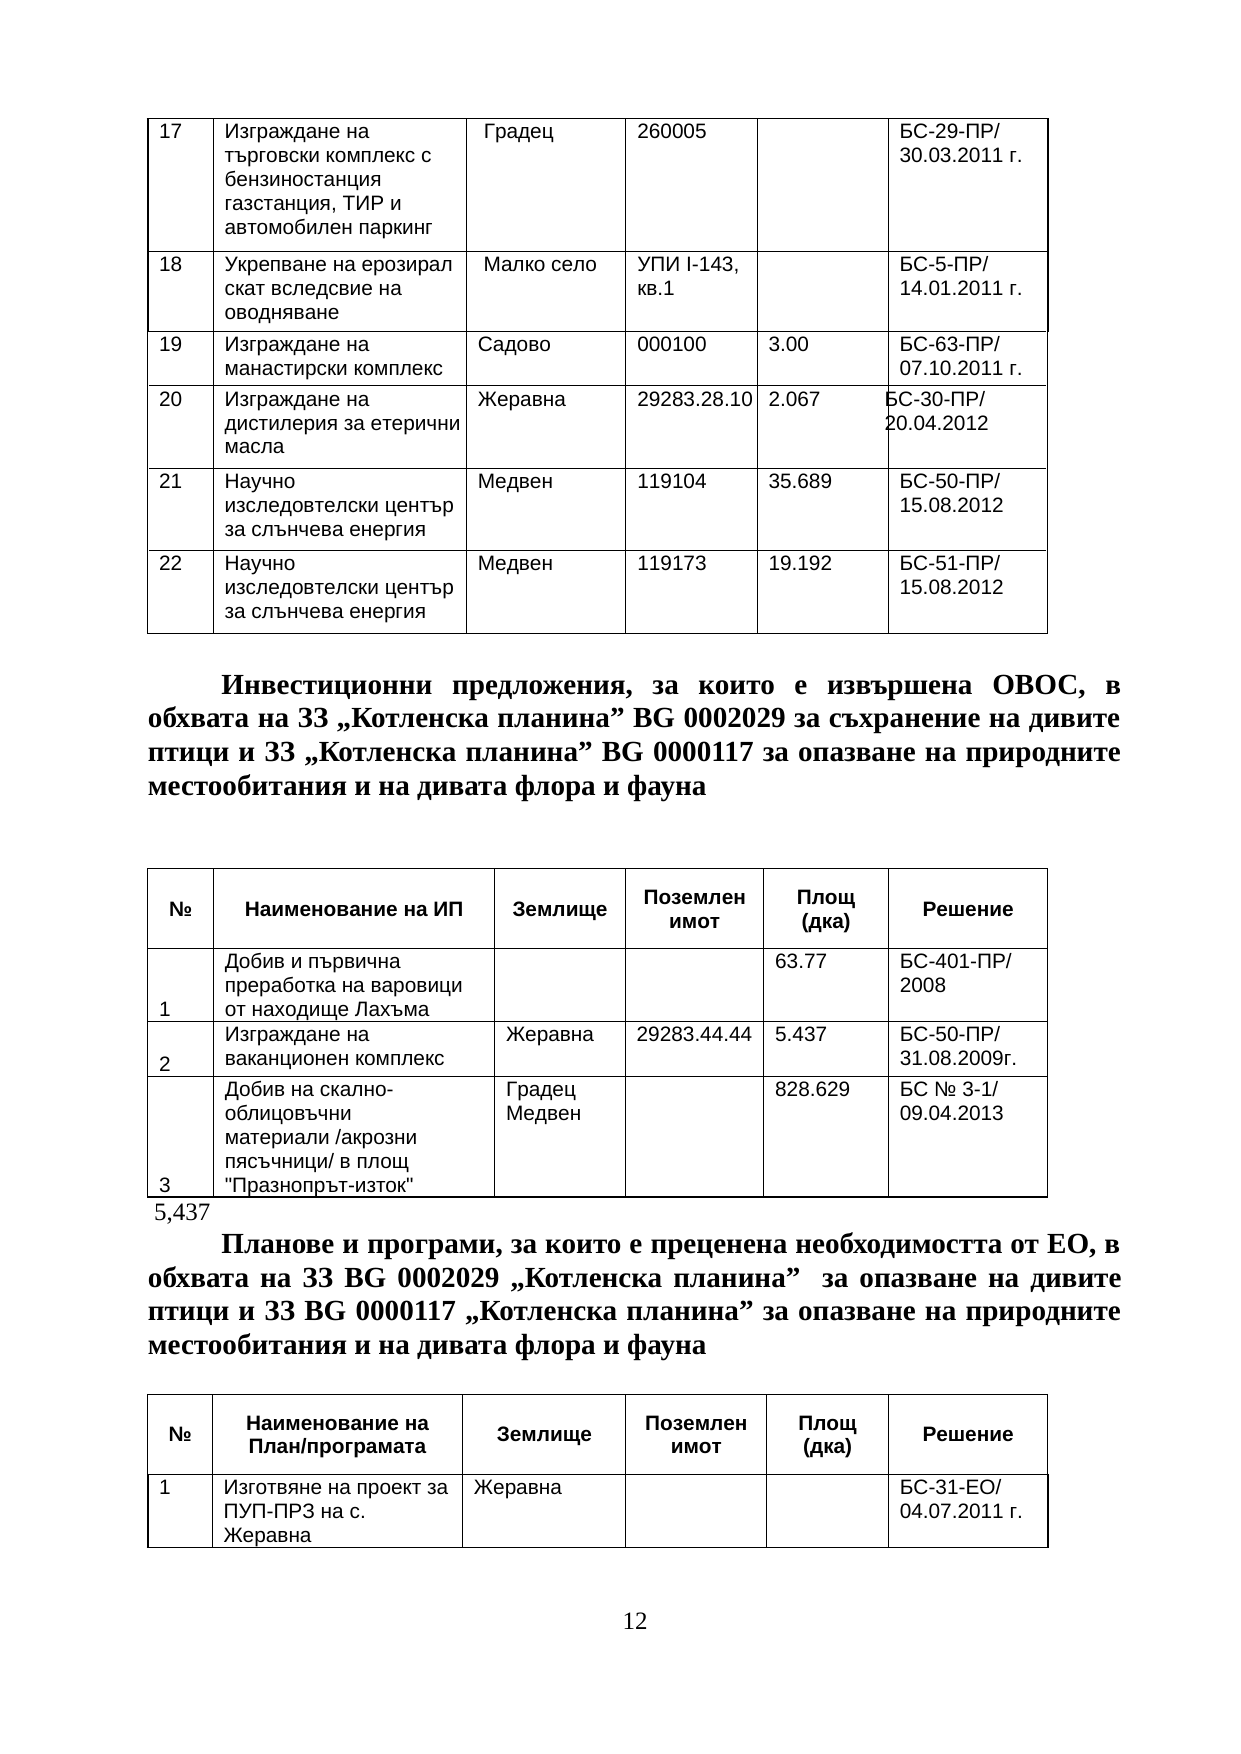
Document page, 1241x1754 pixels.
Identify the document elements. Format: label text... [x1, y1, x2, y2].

table_cell 5.437 [764, 1022, 888, 1076]
table_cell Градец Mедвен [495, 1077, 625, 1196]
table_cell 2 [148, 1022, 213, 1076]
table_cell [758, 252, 888, 331]
table_cell Научно изследовтелски център за слънчева енергия [214, 551, 466, 632]
table_cell 1 [148, 949, 213, 1021]
table_cell [626, 949, 763, 1021]
table_cell [626, 1475, 766, 1547]
table_header Поземлен имот [626, 1395, 766, 1474]
table_cell Малко село [467, 252, 625, 331]
table_header Землище [463, 1395, 625, 1474]
table_cell Изготвяне на проект за ПУП-ПРЗ на с. Жеравна [213, 1475, 462, 1547]
table_cell 63.77 [764, 949, 888, 1021]
table_cell БС № 3-1/ 09.04.2013 [889, 1077, 1047, 1196]
table_cell [495, 949, 625, 1021]
text 5,437 [148, 1197, 1122, 1226]
table_cell 828.629 [764, 1077, 888, 1196]
table_cell 22 [148, 550, 213, 632]
table_header Решение [889, 869, 1047, 948]
table_cell 35.689 [758, 469, 888, 550]
table_cell 260005 [626, 119, 757, 251]
table_cell БС-50-ПР/ 15.08.2012 [889, 468, 1047, 550]
table_cell Медвен [467, 469, 625, 550]
table_header Решение [889, 1395, 1047, 1474]
table_cell 19.192 [758, 551, 888, 632]
table_header Площ (дка) [767, 1395, 888, 1474]
table_cell 119173 [626, 551, 757, 632]
table_header Наименование на ИП [214, 869, 494, 948]
table_cell Садово [467, 332, 625, 385]
table_cell Изграждане на търговски комплекс с бензиностанция газстанция, ТИР и автомобилен паркинг [214, 119, 466, 251]
table_header № [148, 1395, 212, 1474]
text Планове и програми, за които е преценена необходимостта от ЕО, в обхвата на ЗЗ BG 0002029 „Котленска планина” за опазване на дивите птици и ЗЗ BG 0000117 „Котленска планина” за опазване на природните местообитания и на дивата флора и фауна [148, 1226, 1122, 1360]
table_cell 20 [148, 385, 213, 468]
table_cell Изграждане на дистилерия за етерични масла [214, 386, 466, 468]
table_cell БС-401-ПР/2008 [889, 949, 1047, 1021]
table_cell [626, 1077, 763, 1196]
table_cell БС-5-ПР/ 14.01.2011 г. [889, 252, 1047, 331]
table_cell 18 [149, 252, 213, 331]
table_cell Жеравна [495, 1022, 625, 1076]
table_cell 19 [148, 332, 213, 385]
table_cell 3.00 [758, 332, 888, 385]
table_cell 1 [149, 1475, 212, 1547]
table_header Площ (дка) [764, 869, 888, 948]
table_cell Жеравна [463, 1475, 625, 1547]
table_cell [767, 1475, 888, 1547]
table_cell 000100 [626, 332, 757, 385]
table_cell 29283.44.44 [626, 1022, 763, 1076]
table_cell Изграждане на ваканционен комплекс [214, 1022, 494, 1076]
table_cell Добив и първична преработка на варовици от находище Лахъма [214, 949, 494, 1021]
table_cell Укрепване на ерозирал скат вследсвие на оводняване [214, 252, 466, 331]
table_header № [148, 869, 213, 948]
table_cell 119104 [626, 469, 757, 550]
table_cell Градец [467, 119, 625, 251]
table_cell Медвен [467, 551, 625, 632]
table_cell БС-63-ПР/ 07.10.2011 г. [889, 331, 1047, 385]
table_cell БС-30-ПР/ 20.04.2012 [889, 385, 1047, 468]
table_header Поземлен имот [626, 869, 763, 948]
table_cell 21 [148, 468, 213, 550]
table_cell 17 [149, 119, 213, 251]
table_cell [758, 119, 888, 251]
text Инвестиционни предложения, за които е извършена ОВОС, в обхвата на ЗЗ „Котленска планина” BG 0002029 за съхранение на дивите птици и ЗЗ „Котленска планина” BG 0000117 за опазване на природните местообитания и на дивата флора и фауна [148, 667, 1122, 801]
table_header Землище [495, 869, 625, 948]
table_cell Изграждане на манастирски комплекс [214, 332, 466, 385]
table_cell БС-51-ПР/ 15.08.2012 [889, 550, 1047, 632]
table_cell БС-50-ПР/ 31.08.2009г. [889, 1022, 1047, 1076]
table_cell 2.067 [758, 386, 888, 468]
table_cell Добив на скално-облицовъчни материали /акрозни пясъчници/ в площ "Празнопрът-изток" [214, 1077, 494, 1196]
table_cell Научно изследовтелски център за слънчева енергия [214, 469, 466, 550]
table_cell Жеравна [467, 386, 625, 468]
table_cell БС-29-ПР/ 30.03.2011 г. [889, 119, 1047, 251]
table_cell УПИ І-143, кв.1 [626, 252, 757, 331]
table_cell 3 [148, 1077, 213, 1196]
table_header Наименование на План/програмата [213, 1395, 462, 1474]
table_cell БС-31-ЕО/ 04.07.2011 г. [889, 1475, 1047, 1547]
table_cell 29283.28.10 [626, 386, 757, 468]
